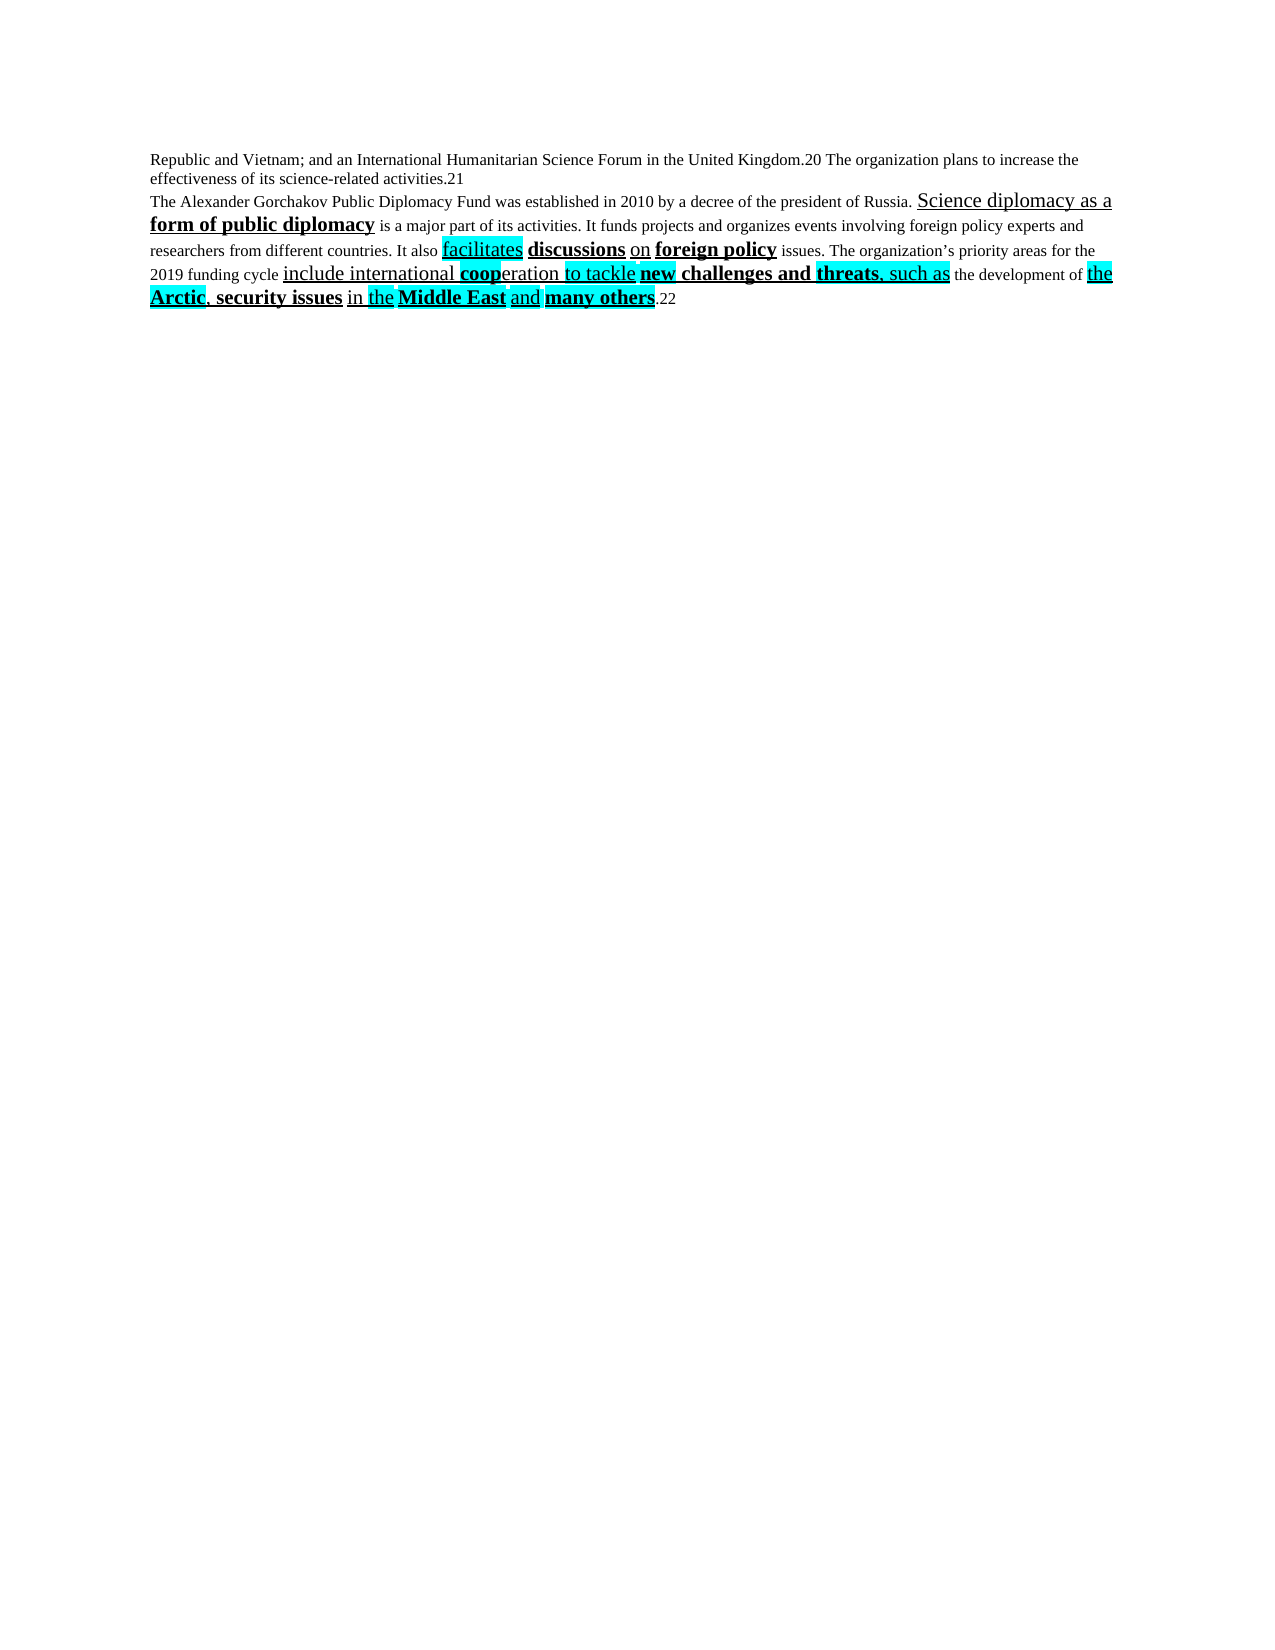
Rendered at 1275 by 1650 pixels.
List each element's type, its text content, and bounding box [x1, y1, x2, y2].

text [150, 150, 1125, 188]
text The Alexander Gorchakov Public Diplomacy Fund was established in 2010 by a decree of the president of Russia. Science diplomacy as a form of public diplomacy is a major part of its activities. It funds projects and organizes events involving foreign policy experts and researchers from different countries. It also facilitates discussions on foreign policy issues. The organization’s priority areas for the 2019 funding cycle include international cooperation to tackle new challenges and threats, such as the development of the Arctic, security issues in the Middle East and many others.22 [150, 188, 1125, 309]
